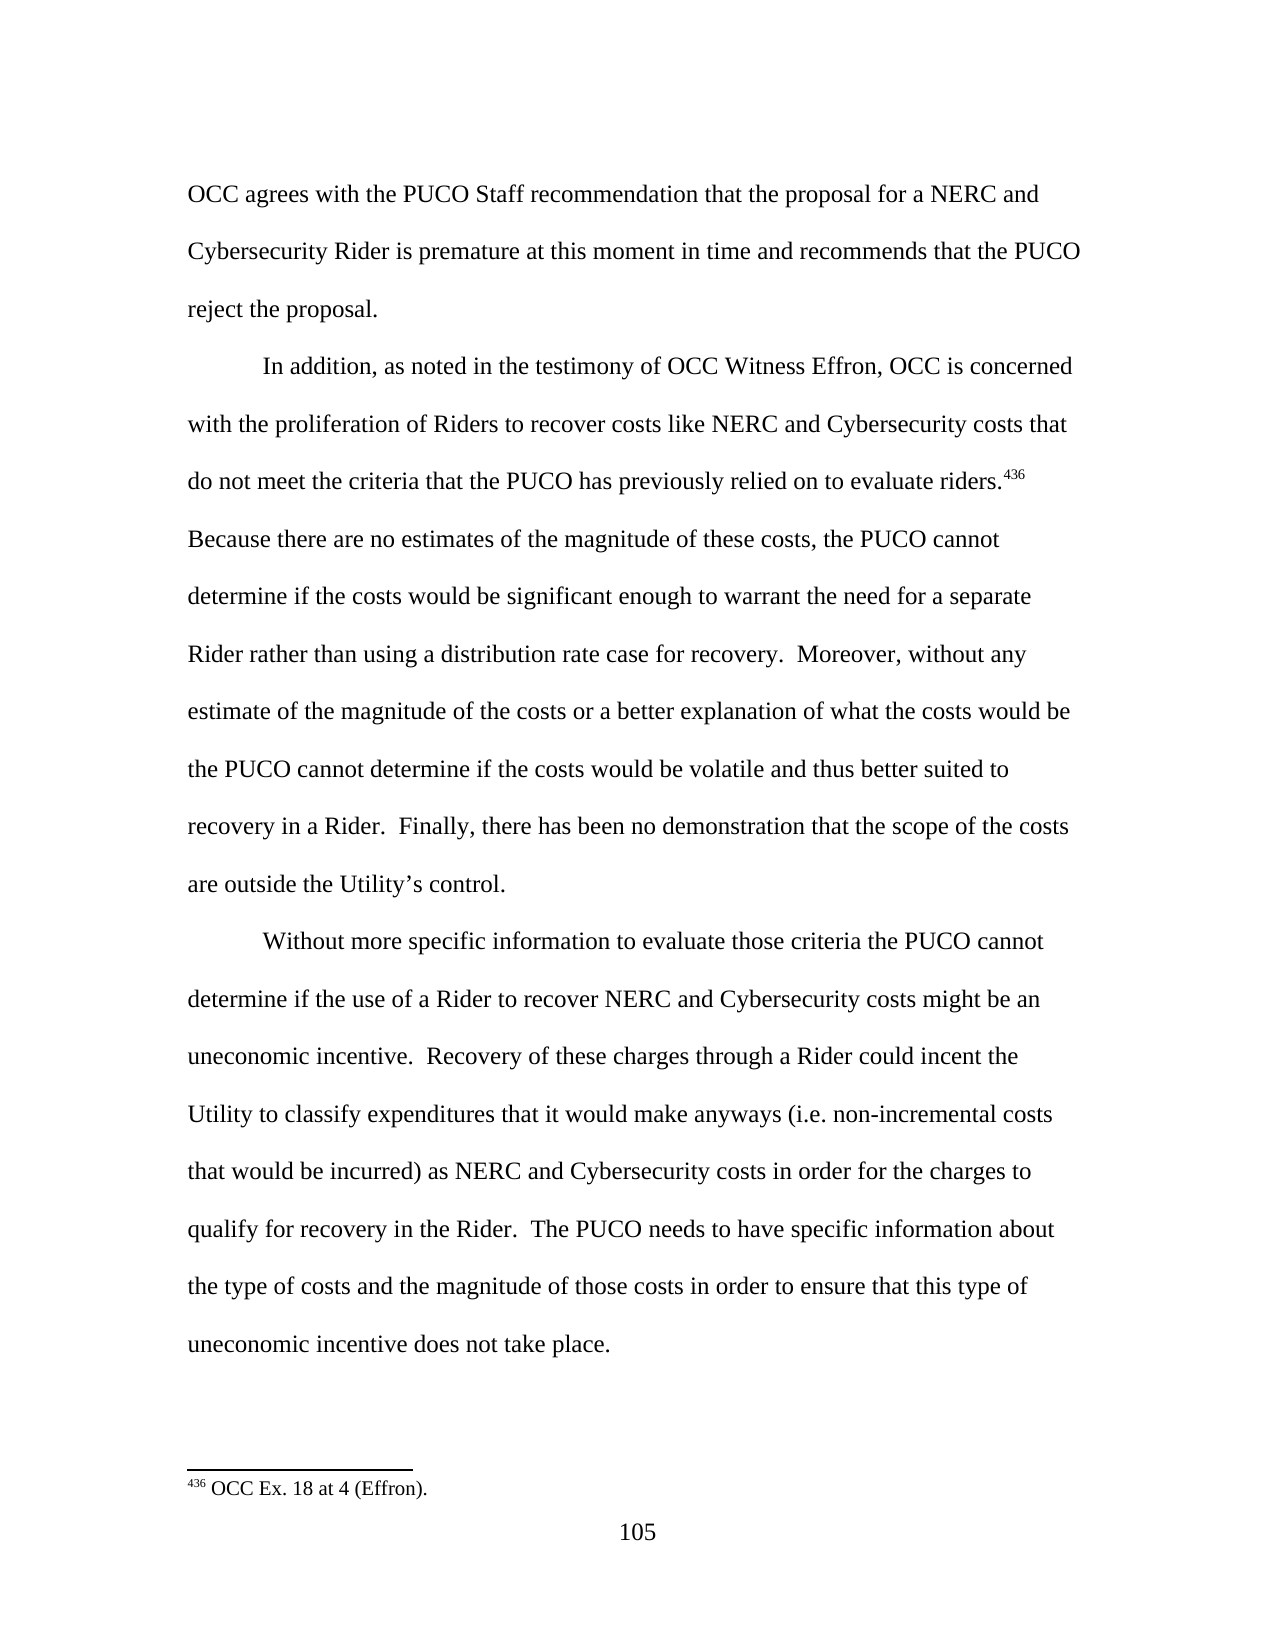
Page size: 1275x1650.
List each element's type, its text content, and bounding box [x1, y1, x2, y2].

text OCC agrees with the PUCO Staff recommendation that the proposal for a NERC and Cybersecurity Rider is premature at this moment in time and recommends that the PUCO reject the proposal. [187, 179, 1087, 322]
text Without more specific information to evaluate those criteria the PUCO cannot determine if the use of a Rider to recover NERC and Cybersecurity costs might be an uneconomic incentive. Recovery of these charges through a Rider could incent the Utility to classify expenditures that it would make anyways (i.e. non-incremental costs that would be incurred) as NERC and Cybersecurity costs in order for the charges to qualify for recovery in the Rider. The PUCO needs to have specific information about the type of costs and the magnitude of those costs in order to ensure that this type of uneconomic incentive does not take place. [187, 926, 1087, 1357]
text In addition, as noted in the testimony of OCC Witness Effron, OCC is concerned with the proliferation of Riders to recover costs like NERC and Cybersecurity costs that do not meet the criteria that the PUCO has previously relied on to evaluate riders. Because there are no estimates of the magnitude of these costs, the PUCO cannot determine if the costs would be significant enough to warrant the need for a separate Rider rather than using a distribution rate case for recovery. Moreover, without any estimate of the magnitude of the costs or a better explanation of what the costs would be the PUCO cannot determine if the costs would be volatile and thus better suited to recovery in a Rider. Finally, there has been no demonstration that the scope of the costs are outside the Utility’s control. [187, 351, 1087, 897]
